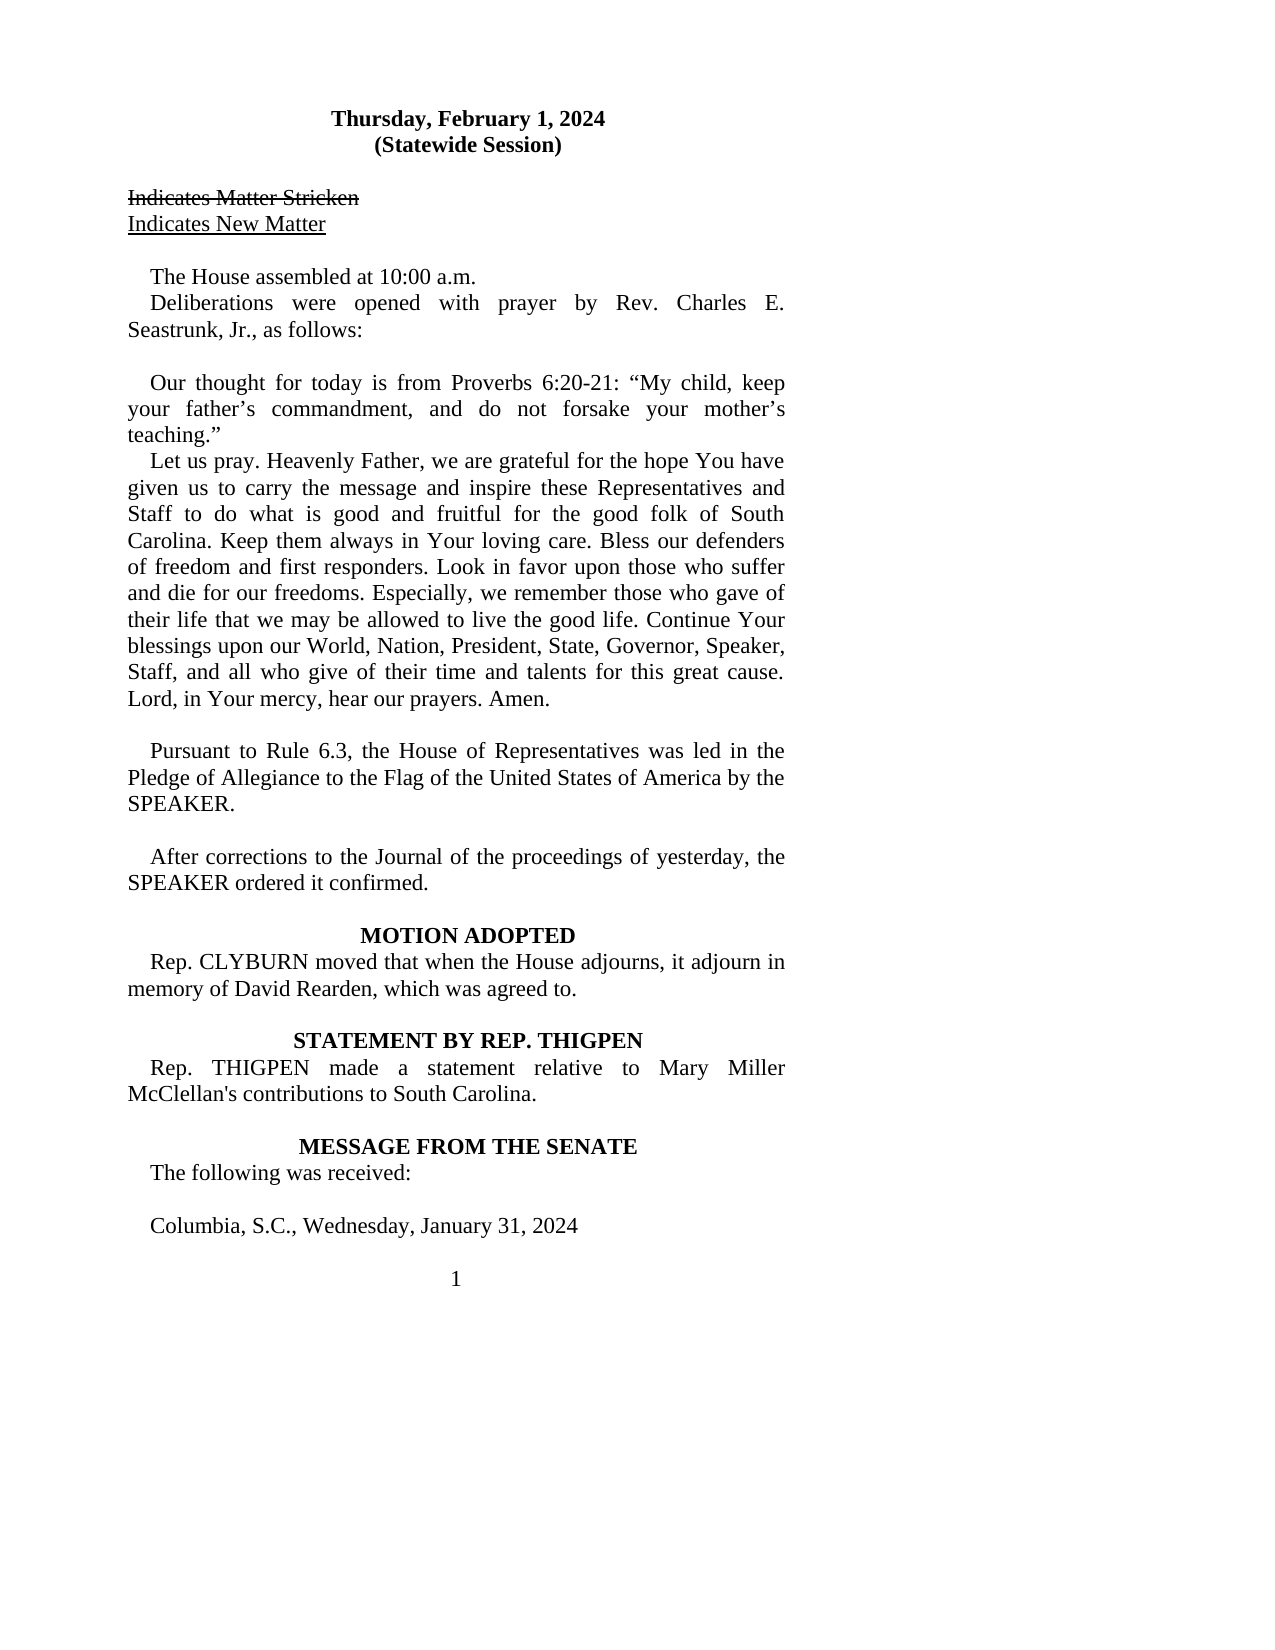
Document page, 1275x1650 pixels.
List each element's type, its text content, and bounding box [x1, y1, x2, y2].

text STATEMENT BY REP. THIGPEN [127, 1027, 786, 1054]
text The House assembled at 10:00 a.m. [127, 263, 786, 289]
text MOTION ADOPTED [127, 922, 786, 948]
text Let us pray. Heavenly Father, we are grateful for the hope You have given us to carry the message and inspire these Representatives and Staff to do what is good and fruitful for the good folk of South Carolina. Keep them always in Your loving care. Bless our defenders of freedom and first responders. Look in favor upon those who suffer and die for our freedoms. Especially, we remember those who gave of their life that we may be allowed to live the good life. Continue Your blessings upon our World, Nation, President, State, Governor, Speaker, Staff, and all who give of their time and talents for this great cause. Lord, in Your mercy, hear our prayers. Amen. [127, 448, 786, 711]
text Rep. CLYBURN moved that when the House adjourns, it adjourn in memory of David Rearden, which was agreed to. [127, 948, 786, 1001]
text The following was received: [127, 1159, 786, 1186]
text Our thought for today is from Proverbs 6:20-21: “My child, keep your father’s commandment, and do not forsake your mother’s teaching.” [127, 368, 786, 448]
text Pursuant to Rule 6.3, the House of Representatives was led in the Pledge of Allegiance to the Flag of the United States of America by the SPEAKER. [127, 737, 786, 817]
text Columbia, S.C., Wednesday, January 31, 2024 [127, 1212, 786, 1238]
text Indicates Matter Stricken [127, 184, 786, 210]
text Deliberations were opened with prayer by Rev. Charles E. Seastrunk, Jr., as follows: [127, 289, 786, 342]
text MESSAGE FROM THE SENATE [127, 1133, 786, 1159]
text Indicates New Matter [127, 210, 786, 237]
text After corrections to the Journal of the proceedings of yesterday, the SPEAKER ordered it confirmed. [127, 843, 786, 896]
text Rep. THIGPEN made a statement relative to Mary Miller McClellan's contributions to South Carolina. [127, 1054, 786, 1106]
